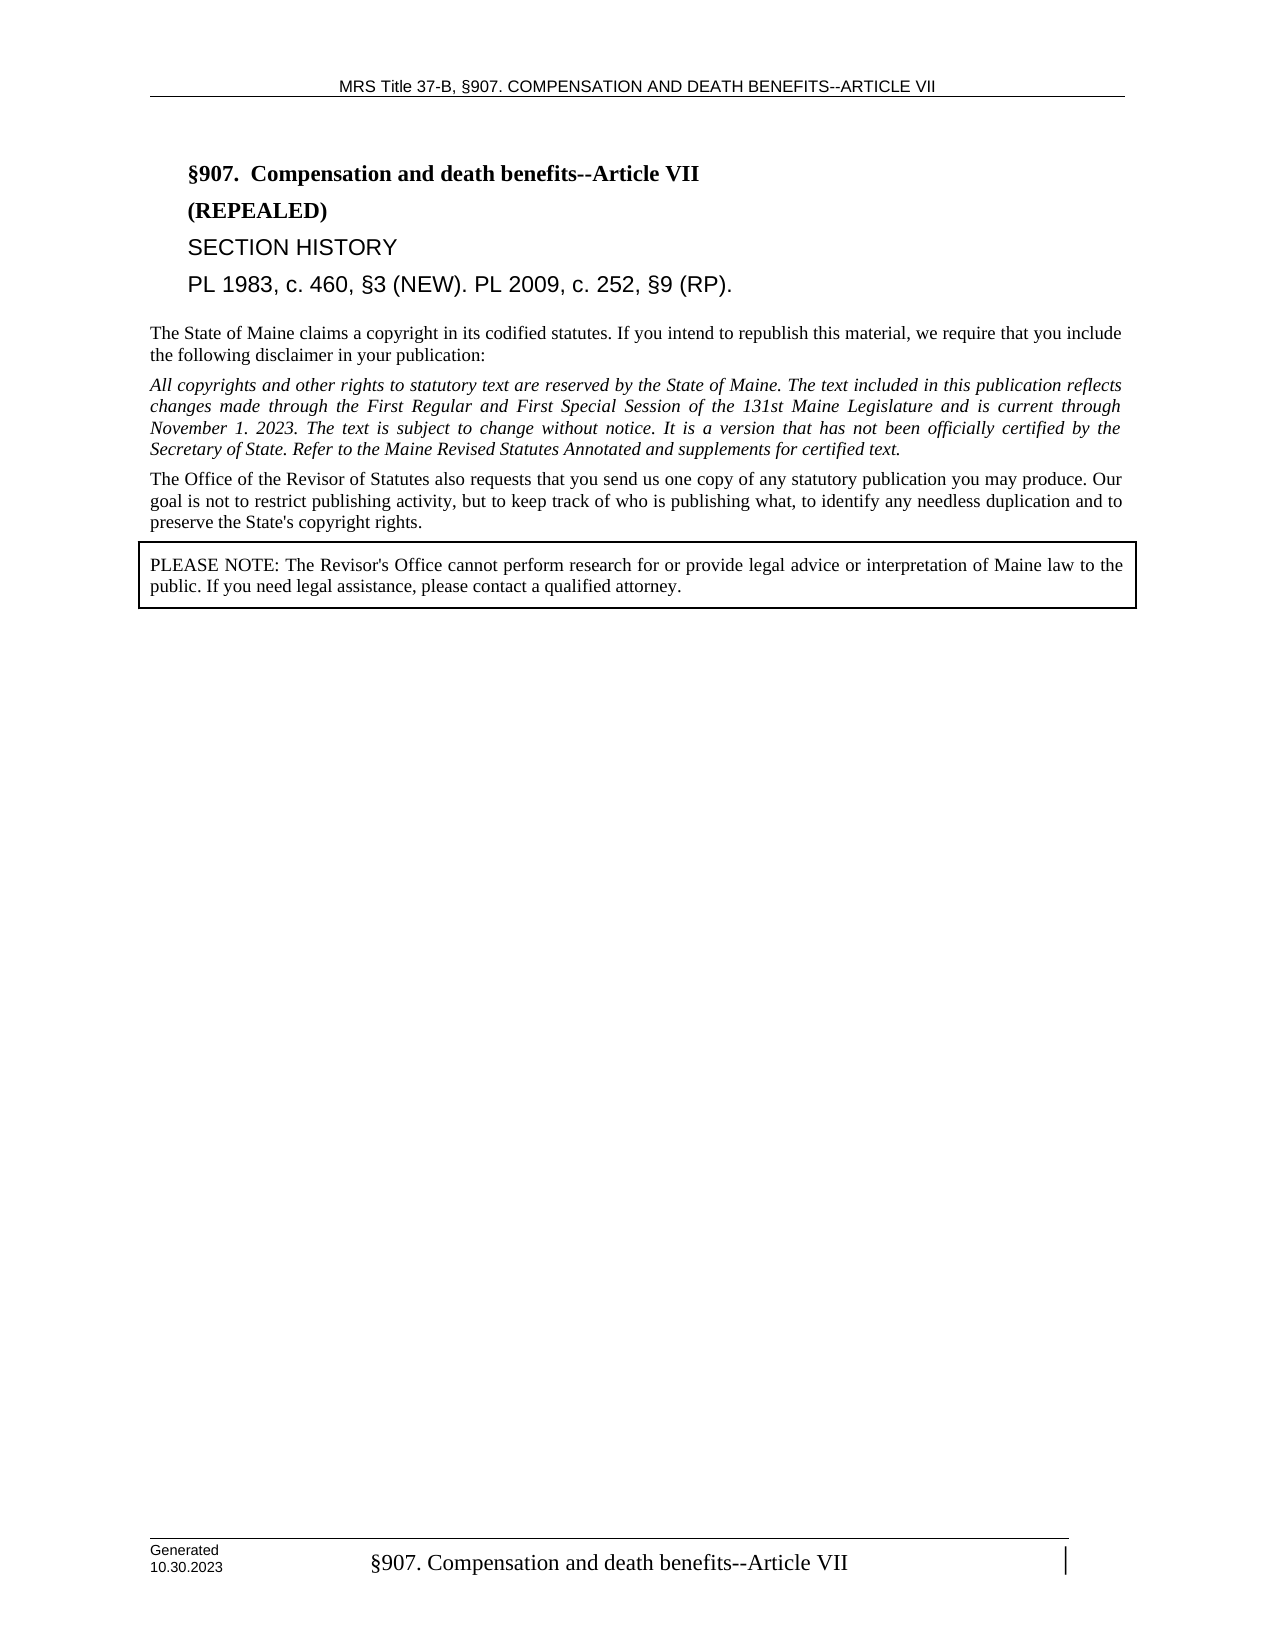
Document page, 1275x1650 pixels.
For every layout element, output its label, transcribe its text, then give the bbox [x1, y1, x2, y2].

text The State of Maine claims a copyright in its codified statutes. If you intend to republish this material, we require that you include the following disclaimer in your publication: [150, 322, 1125, 365]
text SECTION HISTORY [187, 234, 1125, 260]
text PLEASE NOTE: The Revisor's Office cannot perform research for or provide legal advice or interpretation of Maine law to the public. If you need legal assistance, please contact a qualified attorney. [140, 543, 1135, 607]
text §907. Compensation and death benefits--Article VII [187, 160, 1125, 187]
text (REPEALED) [187, 197, 1125, 223]
text The Office of the Revisor of Statutes also requests that you send us one copy of any statutory publication you may produce. Our goal is not to restrict publishing activity, but to keep track of who is publishing what, to identify any needless duplication and to preserve the State's copyright rights. [150, 468, 1125, 533]
text All copyrights and other rights to statutory text are reserved by the State of Maine. The text included in this publication reflects changes made through the First Regular and First Special Session of the 131st Maine Legislature and is current through November 1. 2023 . The text is subject to change without notice. It is a version that has not been officially certified by the Secretary of State. Refer to the Maine Revised Statutes Annotated and supplements for certified text. [150, 373, 1125, 460]
text PL 1983, c. 460, §3 (NEW). PL 2009, c. 252, §9 (RP). [187, 271, 1125, 297]
